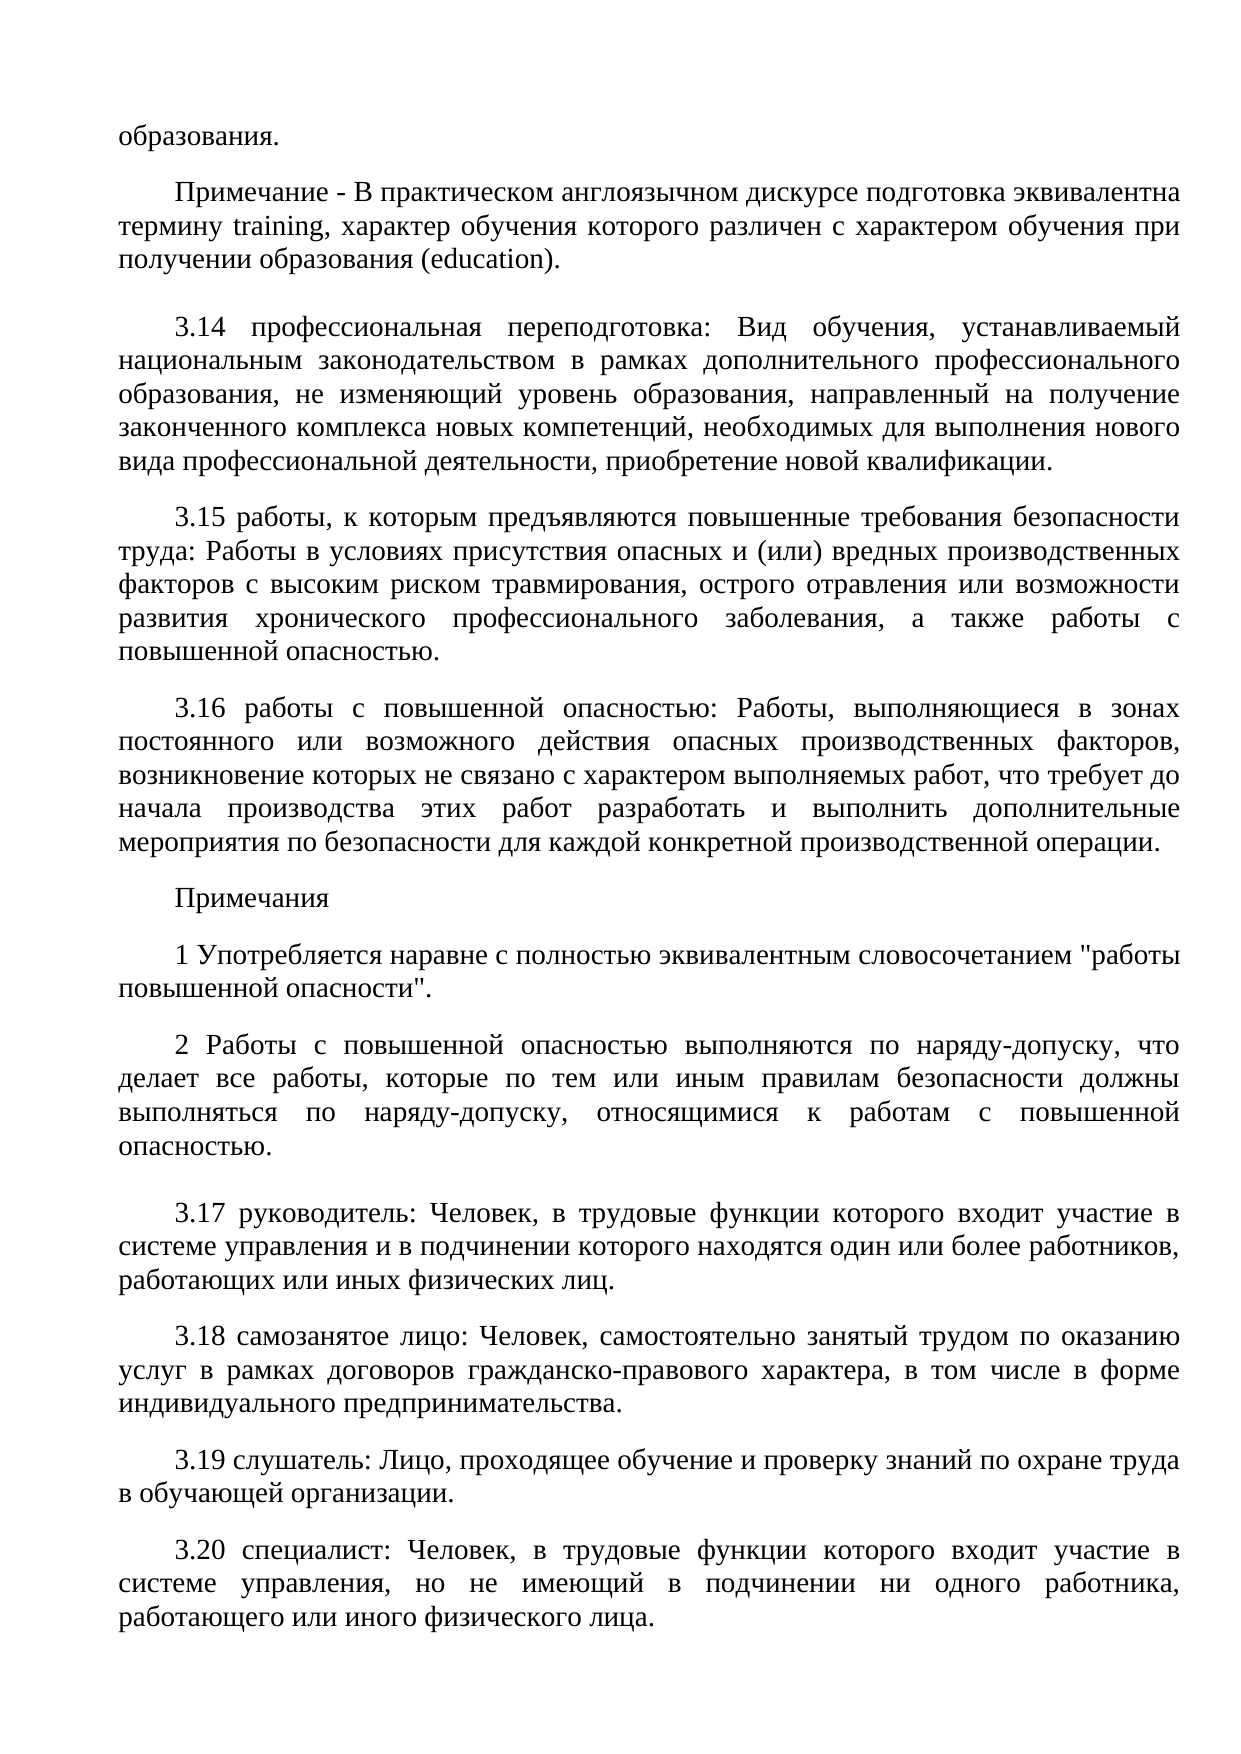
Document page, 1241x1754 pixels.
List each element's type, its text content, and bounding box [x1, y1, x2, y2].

text 3.15 работы, к которым предъявляются повышенные требования безопасности труда: Работы в условиях присутствия опасных и (или) вредных производственных факторов с высоким риском травмирования, острого отравления или возможности развития хронического профессионального заболевания, а также работы с повышенной опасностью. [118, 499, 1181, 667]
text 3.17 руководитель: Человек, в трудовые функции которого входит участие в системе управления и в подчинении которого находятся один или более работников, работающих или иных физических лиц. [118, 1195, 1181, 1295]
text 3.18 самозанятое лицо: Человек, самостоятельно занятый трудом по оказанию услуг в рамках договоров гражданско-правового характера, в том числе в форме индивидуального предпринимательства. [118, 1318, 1181, 1419]
text 3.14 профессиональная переподготовка: Вид обучения, устанавливаемый национальным законодательством в рамках дополнительного профессионального образования, не изменяющий уровень образования, направленный на получение законченного комплекса новых компетенций, необходимых для выполнения нового вида профессиональной деятельности, приобретение новой квалификации. [118, 309, 1181, 476]
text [118, 118, 1181, 152]
text 1 Употребляется наравне с полностью эквивалентным словосочетанием "работы повышенной опасности". [118, 937, 1181, 1004]
text Примечания [118, 881, 1181, 914]
text 3.19 слушатель: Лицо, проходящее обучение и проверку знаний по охране труда в обучающей организации. [118, 1442, 1181, 1509]
text Примечание - В практическом англоязычном дискурсе подготовка эквивалентна термину training, характер обучения которого различен с характером обучения при получении образования (education). [118, 174, 1181, 275]
text 2 Работы с повышенной опасностью выполняются по наряду-допуску, что делает все работы, которые по тем или иным правилам безопасности должны выполняться по наряду-допуску, относящимися к работам с повышенной опасностью. [118, 1027, 1181, 1161]
text 3.16 работы с повышенной опасностью: Работы, выполняющиеся в зонах постоянного или возможного действия опасных производственных факторов, возникновение которых не связано с характером выполняемых работ, что требует до начала производства этих работ разработать и выполнить дополнительные мероприятия по безопасности для каждой конкретной производственной операции. [118, 690, 1181, 858]
text 3.20 специалист: Человек, в трудовые функции которого входит участие в системе управления, но не имеющий в подчинении ни одного работника, работающего или иного физического лица. [118, 1532, 1181, 1632]
